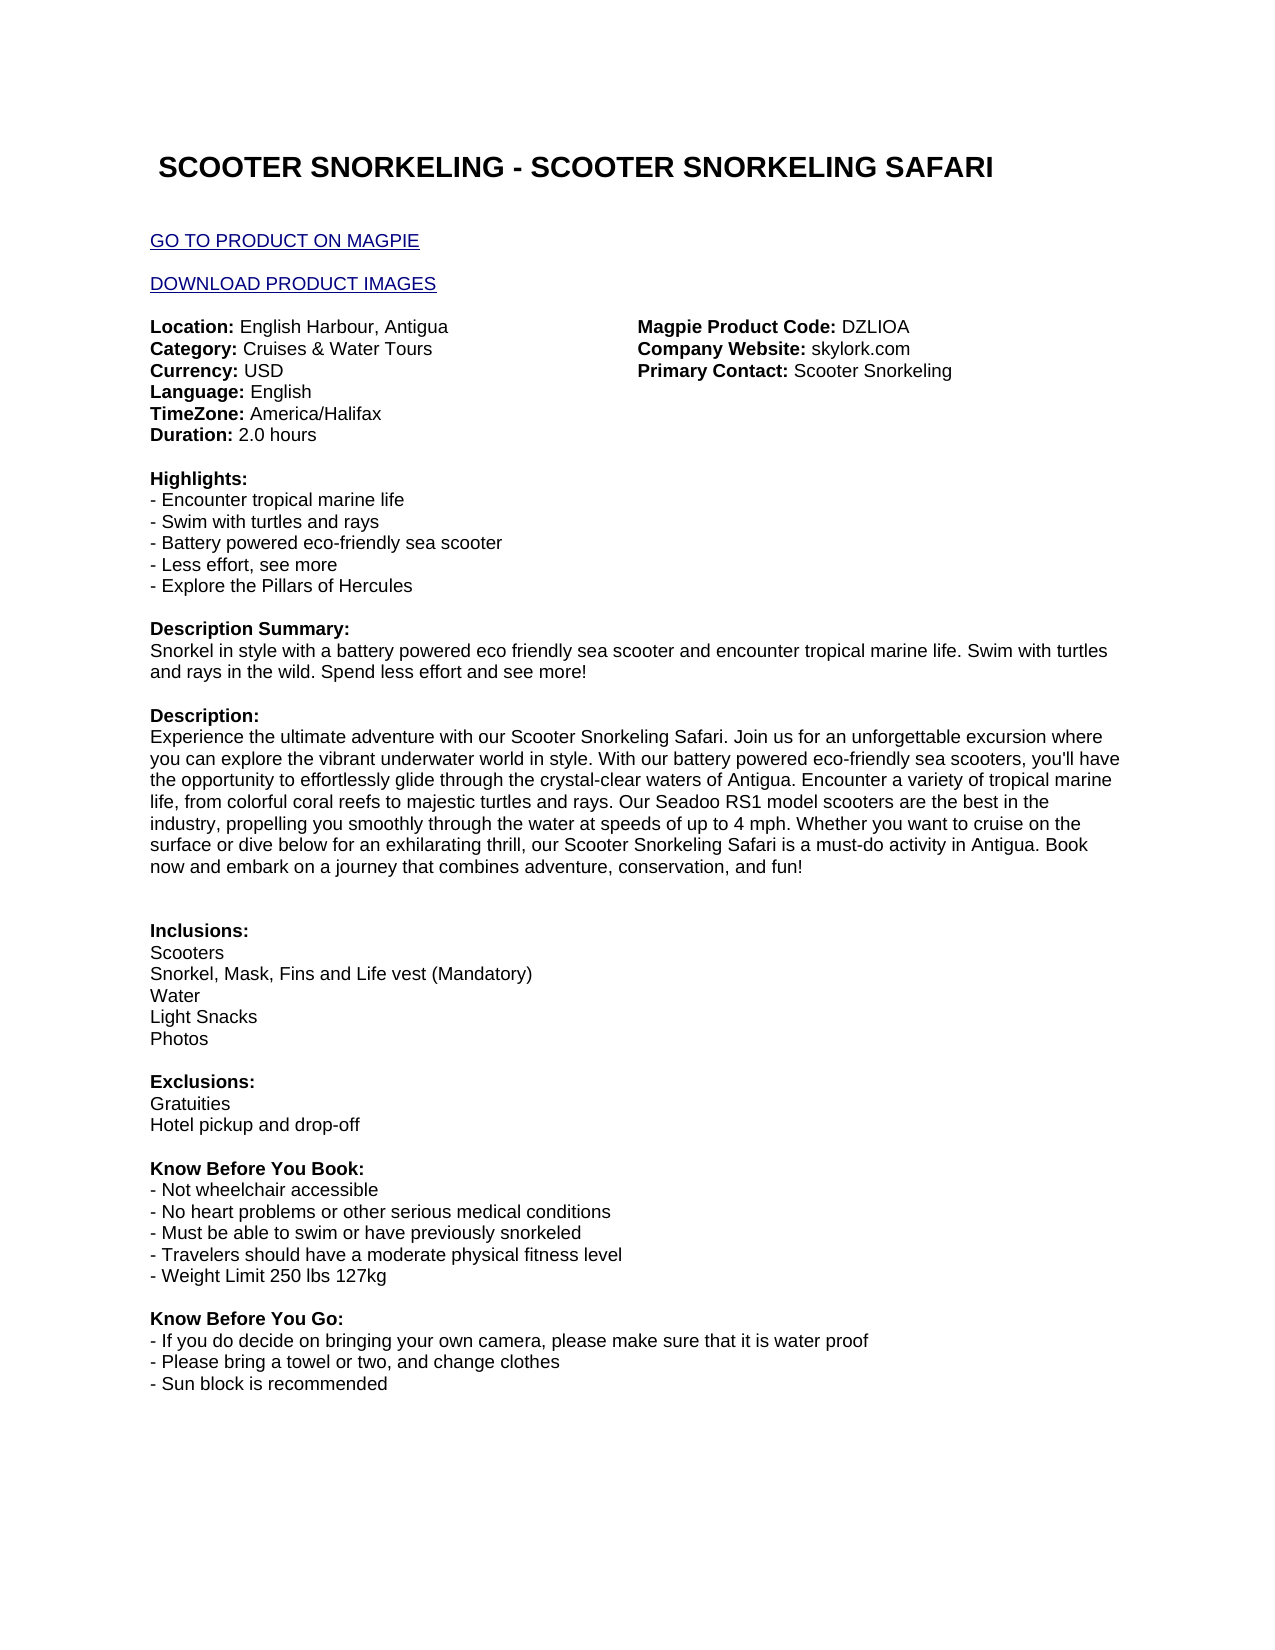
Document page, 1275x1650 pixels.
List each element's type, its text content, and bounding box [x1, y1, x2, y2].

text Water [150, 985, 1125, 1006]
text - Explore the Pillars of Hercules [150, 575, 1125, 597]
text Description Summary: [150, 618, 1125, 640]
text Experience the ultimate adventure with our Scooter Snorkeling Safari. Join us for an unforgettable excursion where you can explore the vibrant underwater world in style. With our battery powered eco-friendly sea scooters, you'll have the opportunity to effortlessly glide through the crystal-clear waters of Antigua. Encounter a variety of tropical marine life, from colorful coral reefs to majestic turtles and rays. Our Seadoo RS1 model scooters are the best in the industry, propelling you smoothly through the water at speeds of up to 4 mph. Whether you want to cruise on the surface or dive below for an exhilarating thrill, our Scooter Snorkeling Safari is a must-do activity in Antigua. Book now and embark on a journey that combines adventure, conservation, and fun! [150, 726, 1125, 877]
table_header Location: English Harbour, Antigua Category: Cruises & Water Tours Currency: USD Language: English TimeZone: America/Halifax Duration: 2.0 hours [139, 316, 626, 446]
table_header Magpie Product Code: DZLIOA Company Website: skylork.com Primary Contact: Scooter Snorkeling [626, 316, 1114, 446]
text - Please bring a towel or two, and change clothes [150, 1351, 1125, 1373]
subtitle Scooter Snorkeling - Scooter Snorkeling Safari [150, 150, 1125, 183]
text - Must be able to swim or have previously snorkeled [150, 1222, 1125, 1243]
text - Weight Limit 250 lbs 127kg [150, 1265, 1125, 1287]
text - If you do decide on bringing your own camera, please make sure that it is water proof [150, 1330, 1125, 1351]
text Inclusions: [150, 920, 1125, 942]
text Know Before You Book: [150, 1157, 1125, 1179]
text DOWNLOAD PRODUCT IMAGES [150, 273, 1125, 295]
text Light Snacks [150, 1006, 1125, 1028]
text - Sun block is recommended [150, 1373, 1125, 1394]
text Scooters [150, 942, 1125, 963]
text - Battery powered eco-friendly sea scooter [150, 532, 1125, 553]
text - Less effort, see more [150, 553, 1125, 575]
text - Swim with turtles and rays [150, 510, 1125, 532]
text Photos [150, 1028, 1125, 1049]
text Description: [150, 704, 1125, 726]
text Highlights: [150, 467, 1125, 489]
text - Travelers should have a moderate physical fitness level [150, 1243, 1125, 1265]
text GO TO PRODUCT ON MAGPIE [150, 230, 1125, 252]
text Gratuities [150, 1093, 1125, 1114]
text Snorkel in style with a battery powered eco friendly sea scooter and encounter tropical marine life. Swim with turtles and rays in the wild. Spend less effort and see more! [150, 640, 1125, 683]
text - Encounter tropical marine life [150, 489, 1125, 510]
text Know Before You Go: [150, 1308, 1125, 1330]
text Exclusions: [150, 1071, 1125, 1093]
text - No heart problems or other serious medical conditions [150, 1200, 1125, 1222]
text Hotel pickup and drop-off [150, 1114, 1125, 1136]
text Snorkel, Mask, Fins and Life vest (Mandatory) [150, 963, 1125, 985]
text - Not wheelchair accessible [150, 1179, 1125, 1200]
